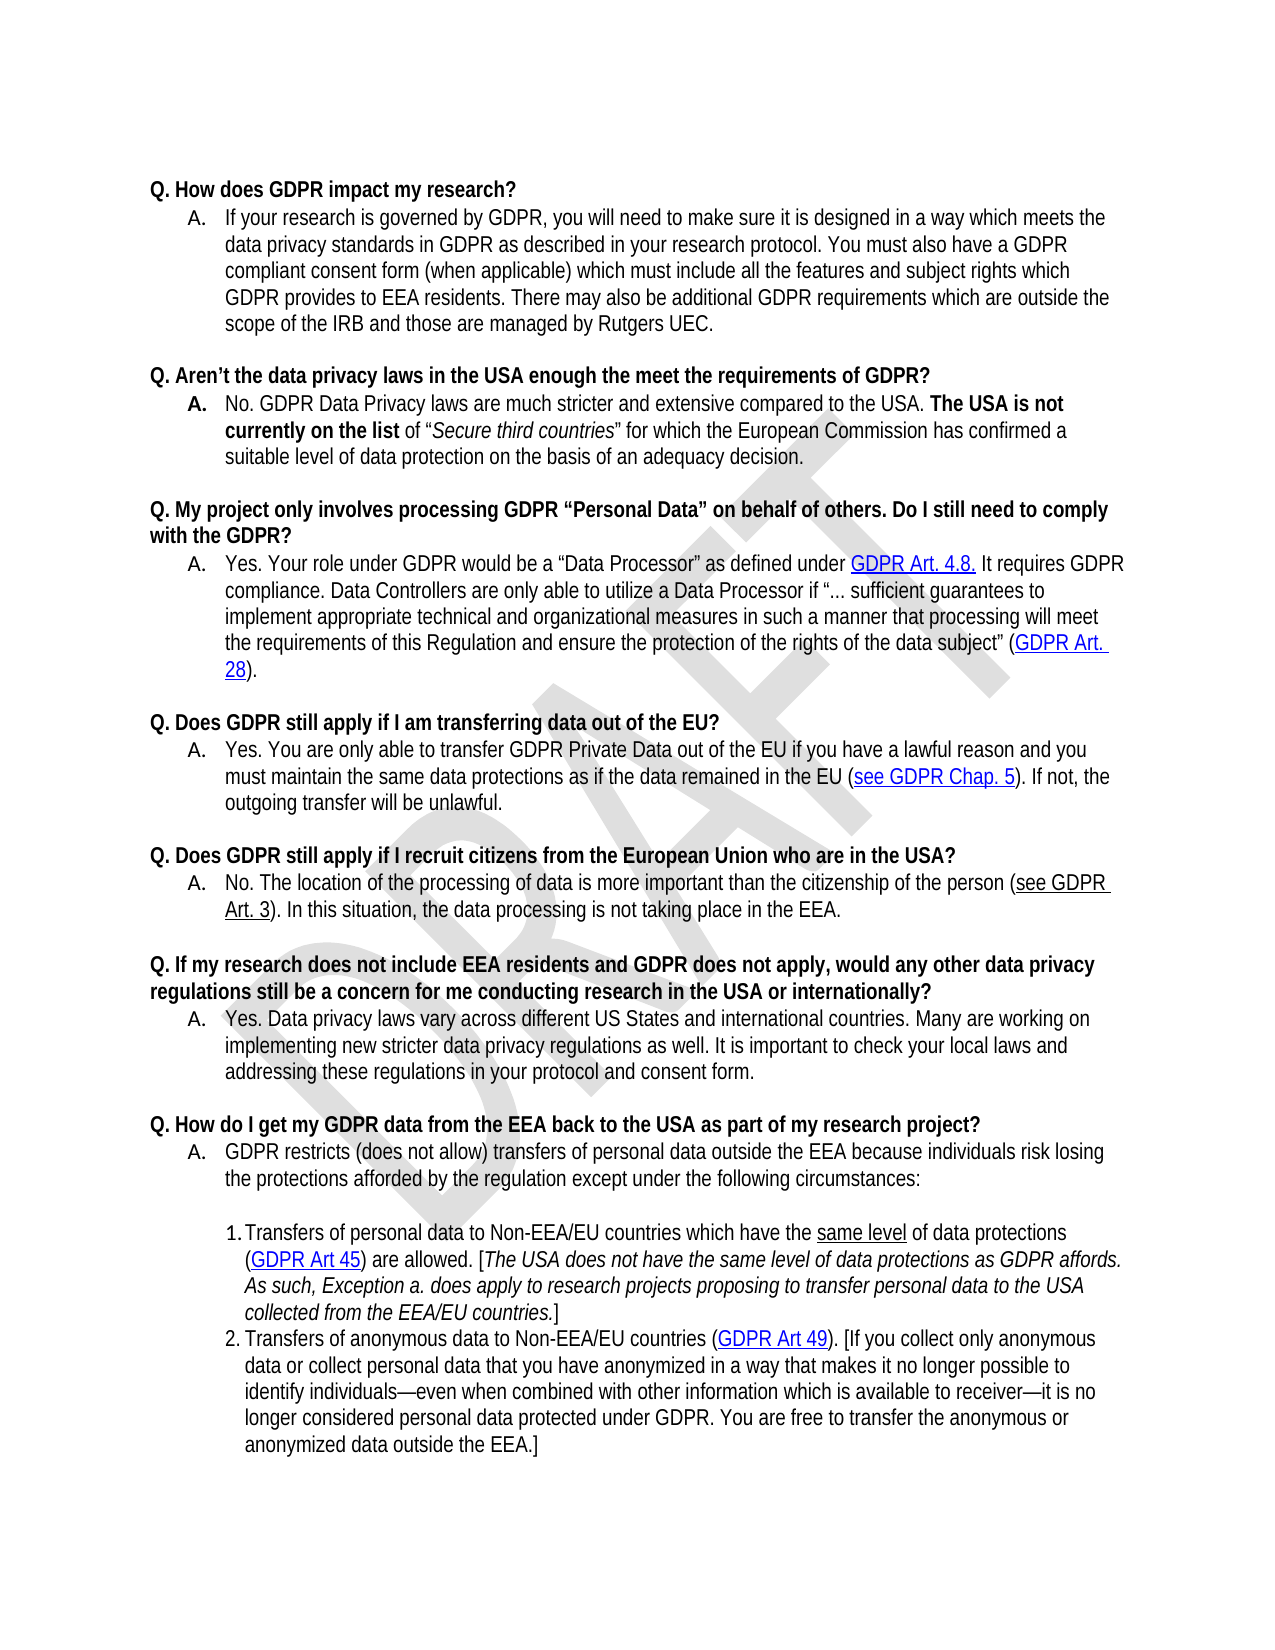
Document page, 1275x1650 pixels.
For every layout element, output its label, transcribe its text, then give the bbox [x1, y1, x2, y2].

text Q. Does GDPR still apply if I recruit citizens from the European Union who are in the USA? [150, 842, 1125, 868]
list Yes. You are only able to transfer GDPR Private Data out of the EU if you have a lawful reason and you must maintain the same data protections as if the data remained in the EU (see GDPR Chap. 5). If not, the outgoing transfer will be unlawful. [187, 735, 1125, 816]
list Transfers of anonymous data to Non-EEA/EU countries (GDPR Art 49). [If you collect only anonymous data or collect personal data that you have anonymized in a way that makes it no longer possible to identify individuals—even when combined with other information which is available to receiver—it is no longer considered personal data protected under GDPR. You are free to transfer the anonymous or anonymized data outside the EEA.] [225, 1325, 1125, 1457]
text Q. Aren’t the data privacy laws in the USA enough the meet the requirements of GDPR? [150, 362, 1125, 389]
text Q. Does GDPR still apply if I am transferring data out of the EU? [150, 708, 1125, 735]
list Transfers of personal data to Non-EEA/EU countries which have the same level of data protections (GDPR Art 45) are allowed. [The USA does not have the same level of data protections as GDPR affords. As such, Exception a. does apply to research projects proposing to transfer personal data to the USA collected from the EEA/EU countries.] [225, 1218, 1125, 1325]
list No. The location of the processing of data is more important than the citizenship of the person (see GDPR Art. 3). In this situation, the data processing is not taking place in the EEA. [187, 868, 1125, 923]
list If your research is governed by GDPR, you will need to make sure it is designed in a way which meets the data privacy standards in GDPR as described in your research protocol. You must also have a GDPR compliant consent form (when applicable) which must include all the features and subject rights which GDPR provides to EEA residents. There may also be additional GDPR requirements which are outside the scope of the IRB and those are managed by Rutgers UEC. [187, 203, 1125, 336]
list Yes. Your role under GDPR would be a “Data Processor” as defined under GDPR Art. 4.8. It requires GDPR compliance. Data Controllers are only able to utilize a Data Processor if “... sufficient guarantees to implement appropriate technical and organizational measures in such a manner that processing will meet the requirements of this Regulation and ensure the protection of the rights of the data subject” (GDPR Art. 28). [187, 549, 1125, 682]
text Q. If my research does not include EEA residents and GDPR does not apply, would any other data privacy regulations still be a concern for me conducting research in the USA or internationally? [150, 951, 1125, 1004]
list GDPR restricts (does not allow) transfers of personal data outside the EEA because individuals risk losing the protections afforded by the regulation except under the following circumstances: [187, 1137, 1125, 1192]
text Q. How does GDPR impact my research? [150, 176, 1125, 203]
list No. GDPR Data Privacy laws are much stricter and extensive compared to the USA. The USA is not currently on the list of “Secure third countries” for which the European Commission has confirmed a suitable level of data protection on the basis of an adequacy decision. [187, 389, 1125, 469]
text Q. How do I get my GDPR data from the EEA back to the USA as part of my research project? [150, 1111, 1125, 1137]
text Q. My project only involves processing GDPR “Personal Data” on behalf of others. Do I still need to comply with the GDPR? [150, 496, 1125, 549]
list Yes. Data privacy laws vary across different US States and international countries. Many are working on implementing new stricter data privacy regulations as well. It is important to check your local laws and addressing these regulations in your protocol and consent form. [187, 1004, 1125, 1085]
